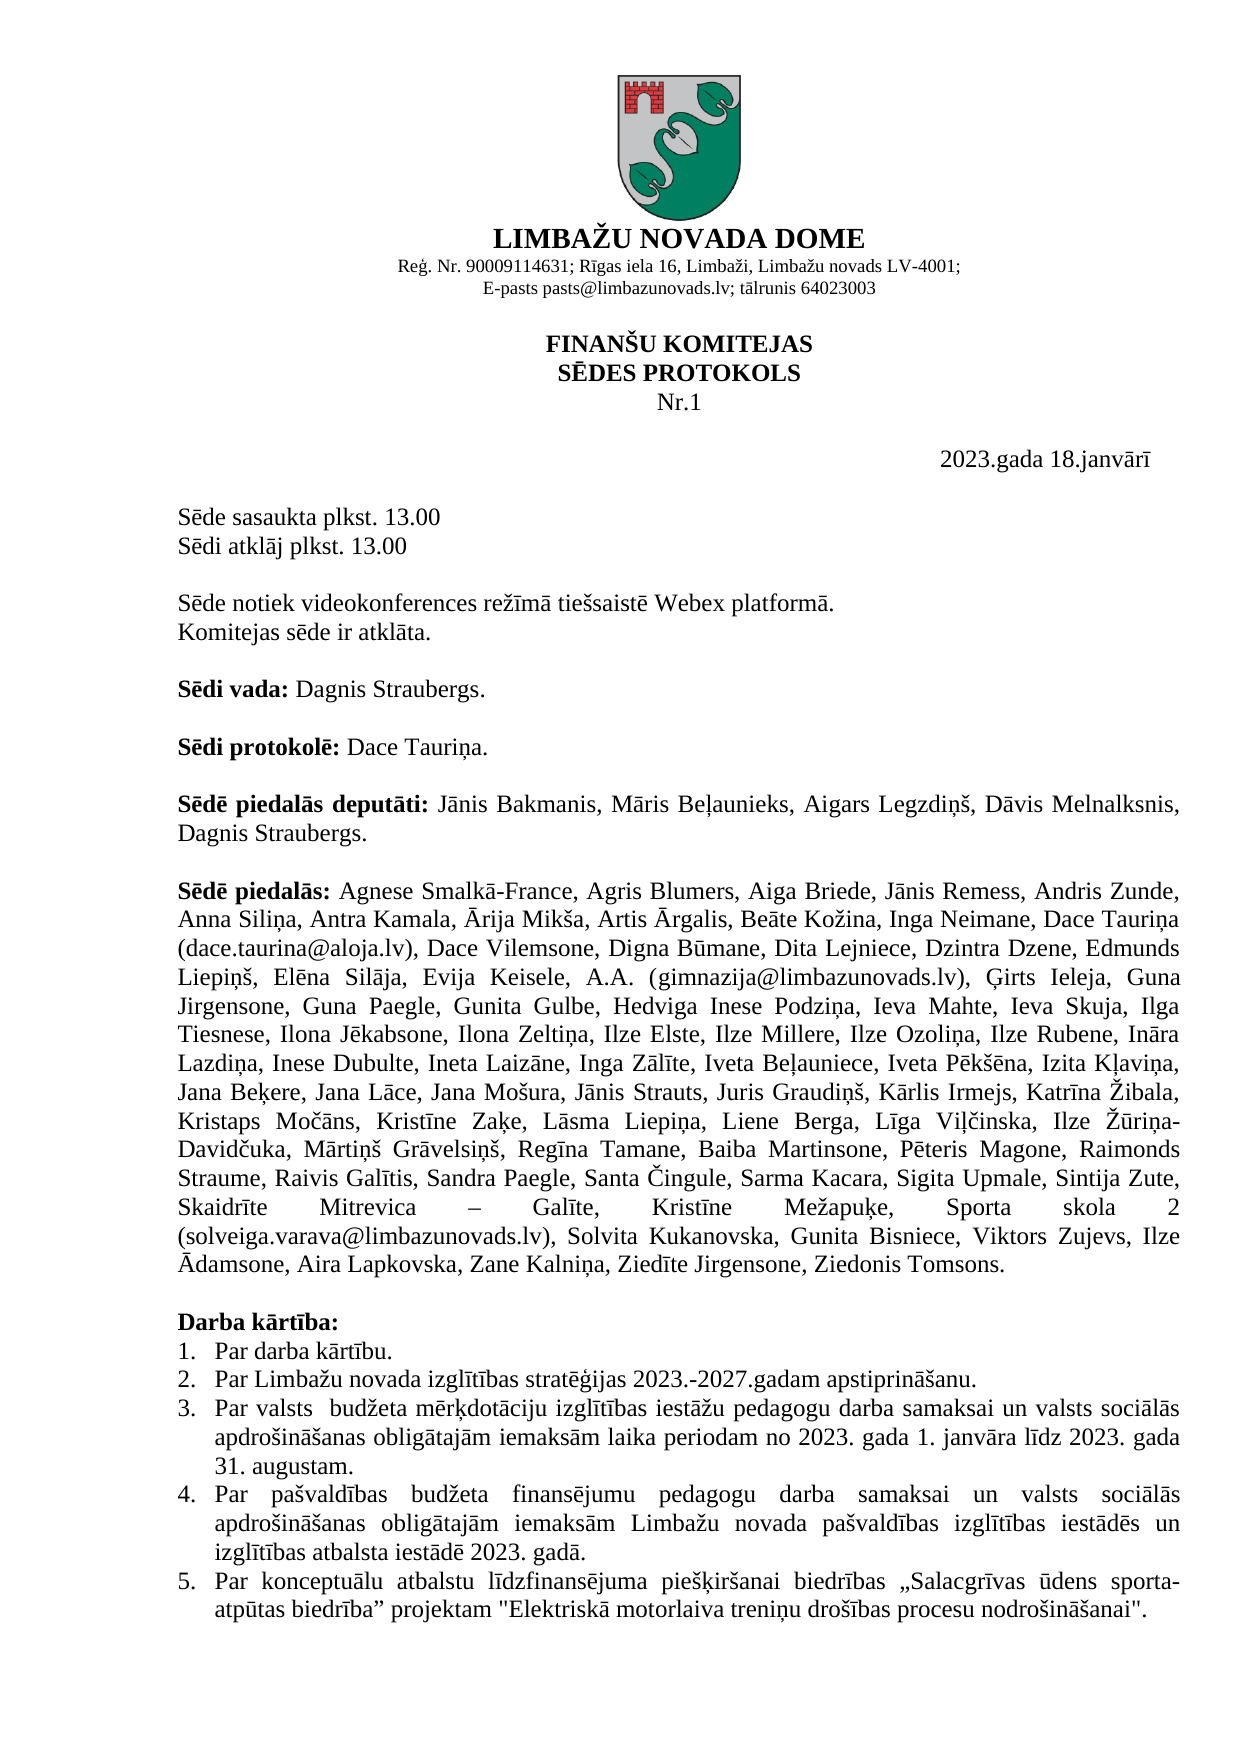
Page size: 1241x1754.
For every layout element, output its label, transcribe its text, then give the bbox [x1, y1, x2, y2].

text Sēdi atklāj plkst. 13.00 [177, 531, 1181, 559]
list Par darba kārtību. [177, 1336, 1181, 1364]
text Nr.1 [177, 387, 1181, 416]
text Sēde sasaukta plkst. 13.00 [177, 502, 1181, 531]
list Par valsts budžeta mērķdotāciju izglītības iestāžu pedagogu darba samaksai un valsts sociālās apdrošināšanas obligātajām iemaksām laika periodam no 2023. gada 1. janvāra līdz 2023. gada 31. augustam. [177, 1393, 1181, 1479]
list Par Limbažu novada izglītības stratēģijas 2023.-2027.gadam apstiprināšanu. [177, 1364, 1181, 1393]
picture [616, 73, 743, 222]
text Sēde notiek videokonferences režīmā tiešsaistē Webex platformā. [177, 588, 1181, 617]
text FINANŠU KOMITEJAS [177, 329, 1181, 358]
list Par konceptuālu atbalstu līdzfinansējuma piešķiršanai biedrības „Salacgrīvas ūdens sporta-atpūtas biedrība” projektam "Elektriskā motorlaiva treniņu drošības procesu nodrošināšanai". [177, 1566, 1181, 1623]
text Darba kārtība: [177, 1307, 1181, 1336]
text SĒDES PROTOKOLS [177, 358, 1181, 387]
text Sēdi protokolē: Dace Tauriņa. [177, 732, 1181, 761]
text Sēdē piedalās: Agnese Smalkā-France, Agris Blumers, Aiga Briede, Jānis Remess, Andris Zunde, Anna Siliņa, Antra Kamala, Ārija Mikša, Artis Ārgalis, Beāte Kožina, Inga Neimane, Dace Tauriņa (dace.taurina@aloja.lv), Dace Vilemsone, Digna Būmane, Dita Lejniece, Dzintra Dzene, Edmunds Liepiņš, Elēna Silāja, Evija Keisele, A.A. (gimnazija@limbazunovads.lv), Ģirts Ieleja, Guna Jirgensone, Guna Paegle, Gunita Gulbe, Hedviga Inese Podziņa, Ieva Mahte, Ieva Skuja, Ilga Tiesnese, Ilona Jēkabsone, Ilona Zeltiņa, Ilze Elste, Ilze Millere, Ilze Ozoliņa, Ilze Rubene, Ināra Lazdiņa, Inese Dubulte, Ineta Laizāne, Inga Zālīte, Iveta Beļauniece, Iveta Pēkšēna, Izita Kļaviņa, Jana Beķere, Jana Lāce, Jana Mošura, Jānis Strauts, Juris Graudiņš, Kārlis Irmejs, Katrīna Žibala, Kristaps Močāns, Kristīne Zaķe, Lāsma Liepiņa, Liene Berga, Līga Viļčinska, Ilze Žūriņa-Davidčuka, Mārtiņš Grāvelsiņš, Regīna Tamane, Baiba Martinsone, Pēteris Magone, Raimonds Straume, Raivis Galītis, Sandra Paegle, Santa Čingule, Sarma Kacara, Sigita Upmale, Sintija Zute, Skaidrīte Mitrevica – Galīte, Kristīne Mežapuķe, Sporta skola 2 (solveiga.varava@limbazunovads.lv), Solvita Kukanovska, Gunita Bisniece, Viktors Zujevs, Ilze Ādamsone, Aira Lapkovska, Zane Kalniņa, Ziedīte Jirgensone, Ziedonis Tomsons. [177, 876, 1181, 1278]
list Par pašvaldības budžeta finansējumu pedagogu darba samaksai un valsts sociālās apdrošināšanas obligātajām iemaksām Limbažu novada pašvaldības izglītības iestādēs un izglītības atbalsta iestādē 2023. gadā. [177, 1479, 1181, 1566]
text Sēdē piedalās deputāti: Jānis Bakmanis, Māris Beļaunieks, Aigars Legzdiņš, Dāvis Melnalksnis, Dagnis Straubergs. [177, 789, 1181, 847]
text Komitejas sēde ir atklāta. [177, 617, 1181, 646]
text Sēdi vada: Dagnis Straubergs. [177, 674, 1181, 703]
text 2023.gada 18.janvārī [177, 444, 1181, 473]
